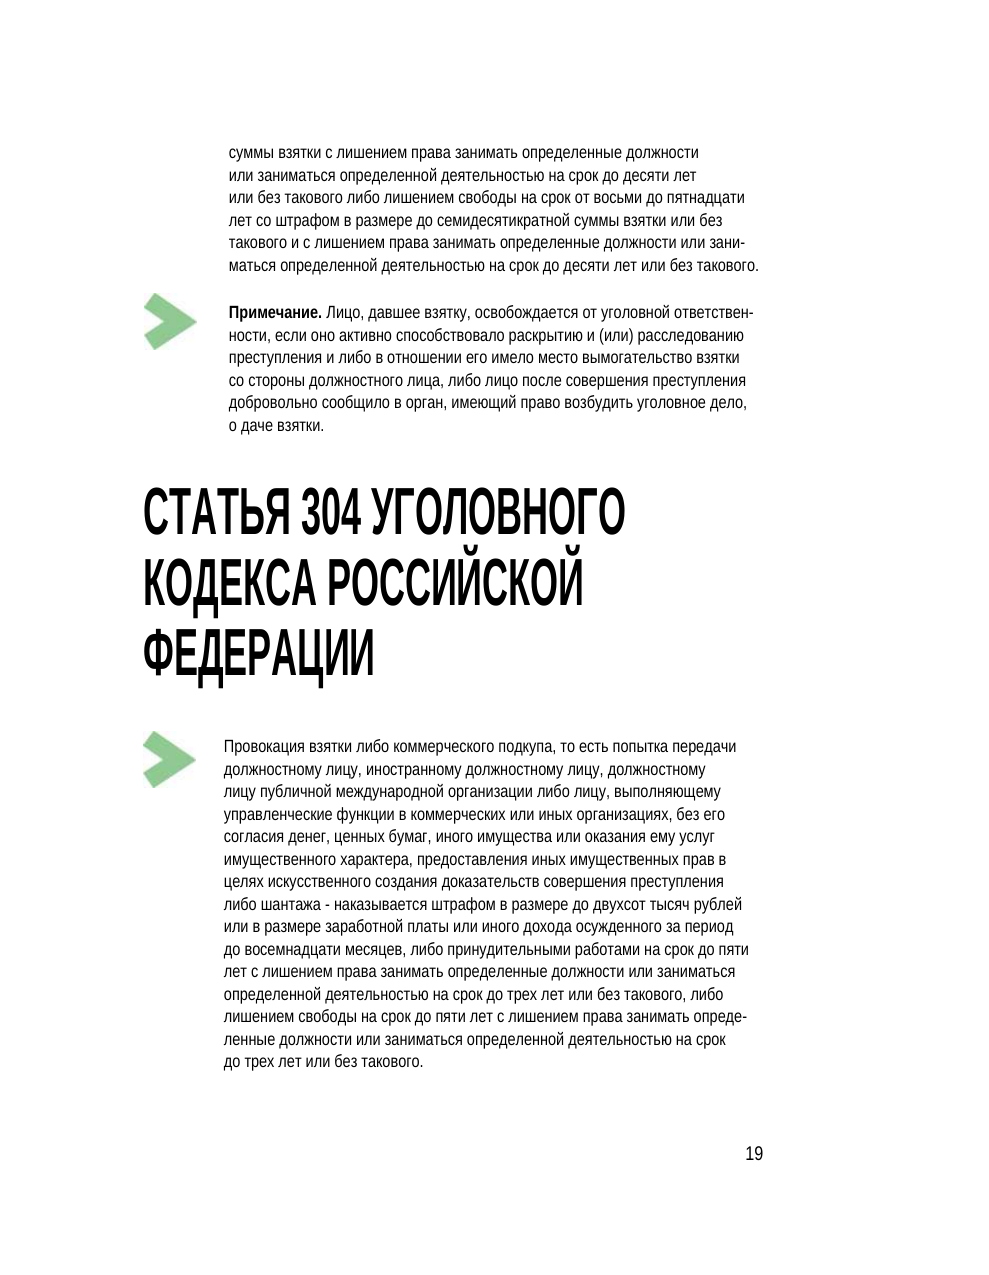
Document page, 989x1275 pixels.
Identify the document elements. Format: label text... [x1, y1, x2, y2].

picture [144, 293, 197, 350]
text Провокация взятки либо коммерческого подкупа, то есть попытка передачи должностному лицу, иностранному должностному лицу, должностному лицу публичной международной организации либо лицу, выполняющему управленческие функции в коммерческих или иных организациях, без его согласия денег, ценных бумаг, иного имущества или оказания ему услуг имущественного характера, предоставления иных имущественных прав в целях искусственного создания доказательств совершения преступления либо шантажа - наказывается штрафом в размере до двухсот тысяч рублей или в размере заработной платы или иного дохода осужденного за период до восемнадцати месяцев, либо принудительными работами на срок до пяти лет с лишением права занимать определенные должности или заниматься определенной деятельностью на срок до трех лет или без такового, либо лишением свободы на срок до пяти лет с лишением права занимать опреде- ленные должности или заниматься определенной деятельностью на срок до трех лет или без такового. [224, 734, 776, 1072]
text СТАТЬЯ 304 УГОЛОВНОГО КОДЕКСА РОССИЙСКОЙ ФЕДЕРАЦИИ [143, 478, 638, 690]
text суммы взятки с лишением права занимать определенные должности или заниматься определенной деятельностью на срок до десяти лет или без такового либо лишением свободы на срок от восьми до пятнадцати лет со штрафом в размере до семидесятикратной суммы взятки или без такового и с лишением права занимать определенные должности или зани- маться определенной деятельностью на срок до десяти лет или без такового. [229, 141, 776, 276]
text Примечание. Лицо, давшее взятку, освобождается от уголовной ответствен- ности, если оно активно способствовало раскрытию и (или) расследованию преступления и либо в отношении его имело место вымогательство взятки со стороны должностного лица, либо лицо после совершения преступления добровольно сообщило в орган, имеющий право возбудить уголовное дело, о даче взятки. [229, 301, 776, 436]
text 19 [745, 1144, 763, 1164]
picture [143, 731, 196, 788]
